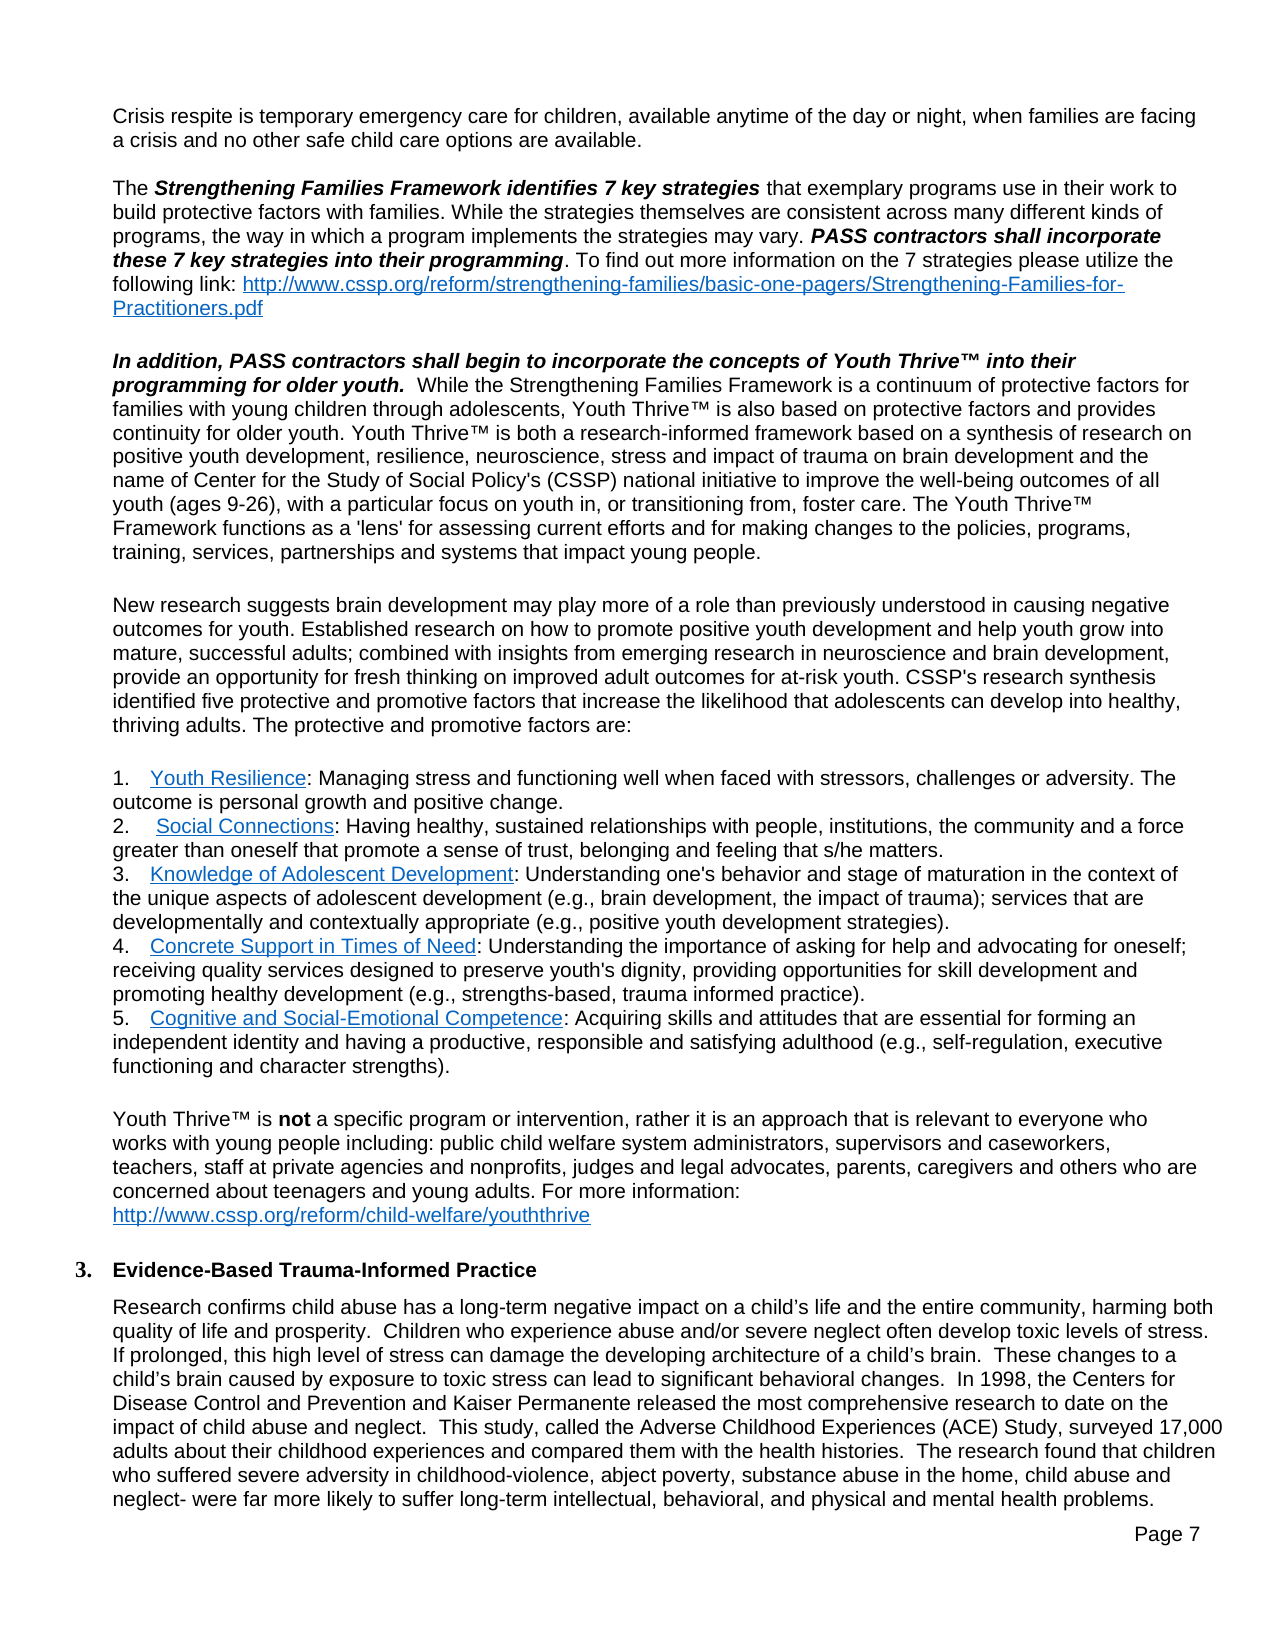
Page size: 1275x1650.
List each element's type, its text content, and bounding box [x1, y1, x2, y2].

list Social Connections: Having healthy, sustained relationships with people, institutions, the community and a force greater than oneself that promote a sense of trust, belonging and feeling that s/he matters. [112, 843, 1200, 891]
text In addition, PASS contractors shall begin to incorporate the concepts of Youth Thrive™ into their programming for older youth. While the Strengthening Families Framework is a continuum of protective factors for families with young children through adolescents, Youth Thrive™ is also based on protective factors and provides continuity for older youth. Youth Thrive™ is both a research-informed framework based on a synthesis of research on positive youth development, resilience, neuroscience, stress and impact of trauma on brain development and the name of Center for the Study of Social Policy's (CSSP) national initiative to improve the well-being outcomes of all youth (ages 9-26), with a particular focus on youth in, or transitioning from, foster care. The Youth Thrive™ Framework functions as a 'lens' for assessing current efforts and for making changes to the policies, programs, training, services, partnerships and systems that impact young people. [112, 348, 1200, 564]
list Concrete Support in Times of Need: Understanding the importance of asking for help and advocating for oneself; receiving quality services designed to preserve youth's dignity, providing opportunities for skill development and promoting healthy development (e.g., strengths-based, trauma informed practice). [112, 1021, 1200, 1093]
list Youth Resilience: Managing stress and functioning well when faced with stressors, challenges or adversity. The outcome is personal growth and positive change. [112, 766, 1200, 814]
list Knowledge of Adolescent Development: Understanding one's behavior and stage of maturation in the context of the unique aspects of adolescent development (e.g., brain development, the impact of trauma); services that are developmentally and contextually appropriate (e.g., positive youth development strategies). [112, 920, 1200, 992]
text New research suggests brain development may play more of a role than previously understood in causing negative outcomes for youth. Established research on how to promote positive youth development and help youth grow into mature, successful adults; combined with insights from emerging research in neuroscience and brain development, provide an opportunity for fresh thinking on improved adult outcomes for at-risk youth. CSSP's research synthesis identified five protective and promotive factors that increase the likelihood that adolescents can develop into healthy, thriving adults. The protective and promotive factors are: [112, 593, 1200, 737]
list Cognitive and Social-Emotional Competence: Acquiring skills and attitudes that are essential for forming an independent identity and having a productive, responsible and satisfying adulthood (e.g., self-regulation, executive functioning and character strengths). [112, 1122, 1200, 1194]
text The Strengthening Families Framework identifies 7 key strategies that exemplary programs use in their work to build protective factors with families. While the strategies themselves are consistent across many different kinds of programs, the way in which a program implements the strategies may vary. PASS contractors shall incorporate these 7 key strategies into their programming. To find out more information on the 7 strategies please utilize the following link: http://www.cssp.org/reform/strengthening-families/basic-one-pagers/Strengthening-Families-for-Practitioners.pdf [112, 176, 1200, 319]
list Evidence-Based Trauma-Informed Practice [75, 1372, 1224, 1399]
text Crisis respite is temporary emergency care for children, available anytime of the day or night, when families are facing a crisis and no other safe child care options are available. [112, 104, 1200, 152]
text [112, 1411, 1224, 1507]
text Youth Thrive™ is not a specific program or intervention, rather it is an approach that is relevant to everyone who works with young people including: public child welfare system administrators, supervisors and caseworkers, teachers, staff at private agencies and nonprofits, judges and legal advocates, parents, caregivers and others who are concerned about teenagers and young adults. For more information: http://www.cssp.org/reform/child-welfare/youththrive [112, 1223, 1200, 1343]
